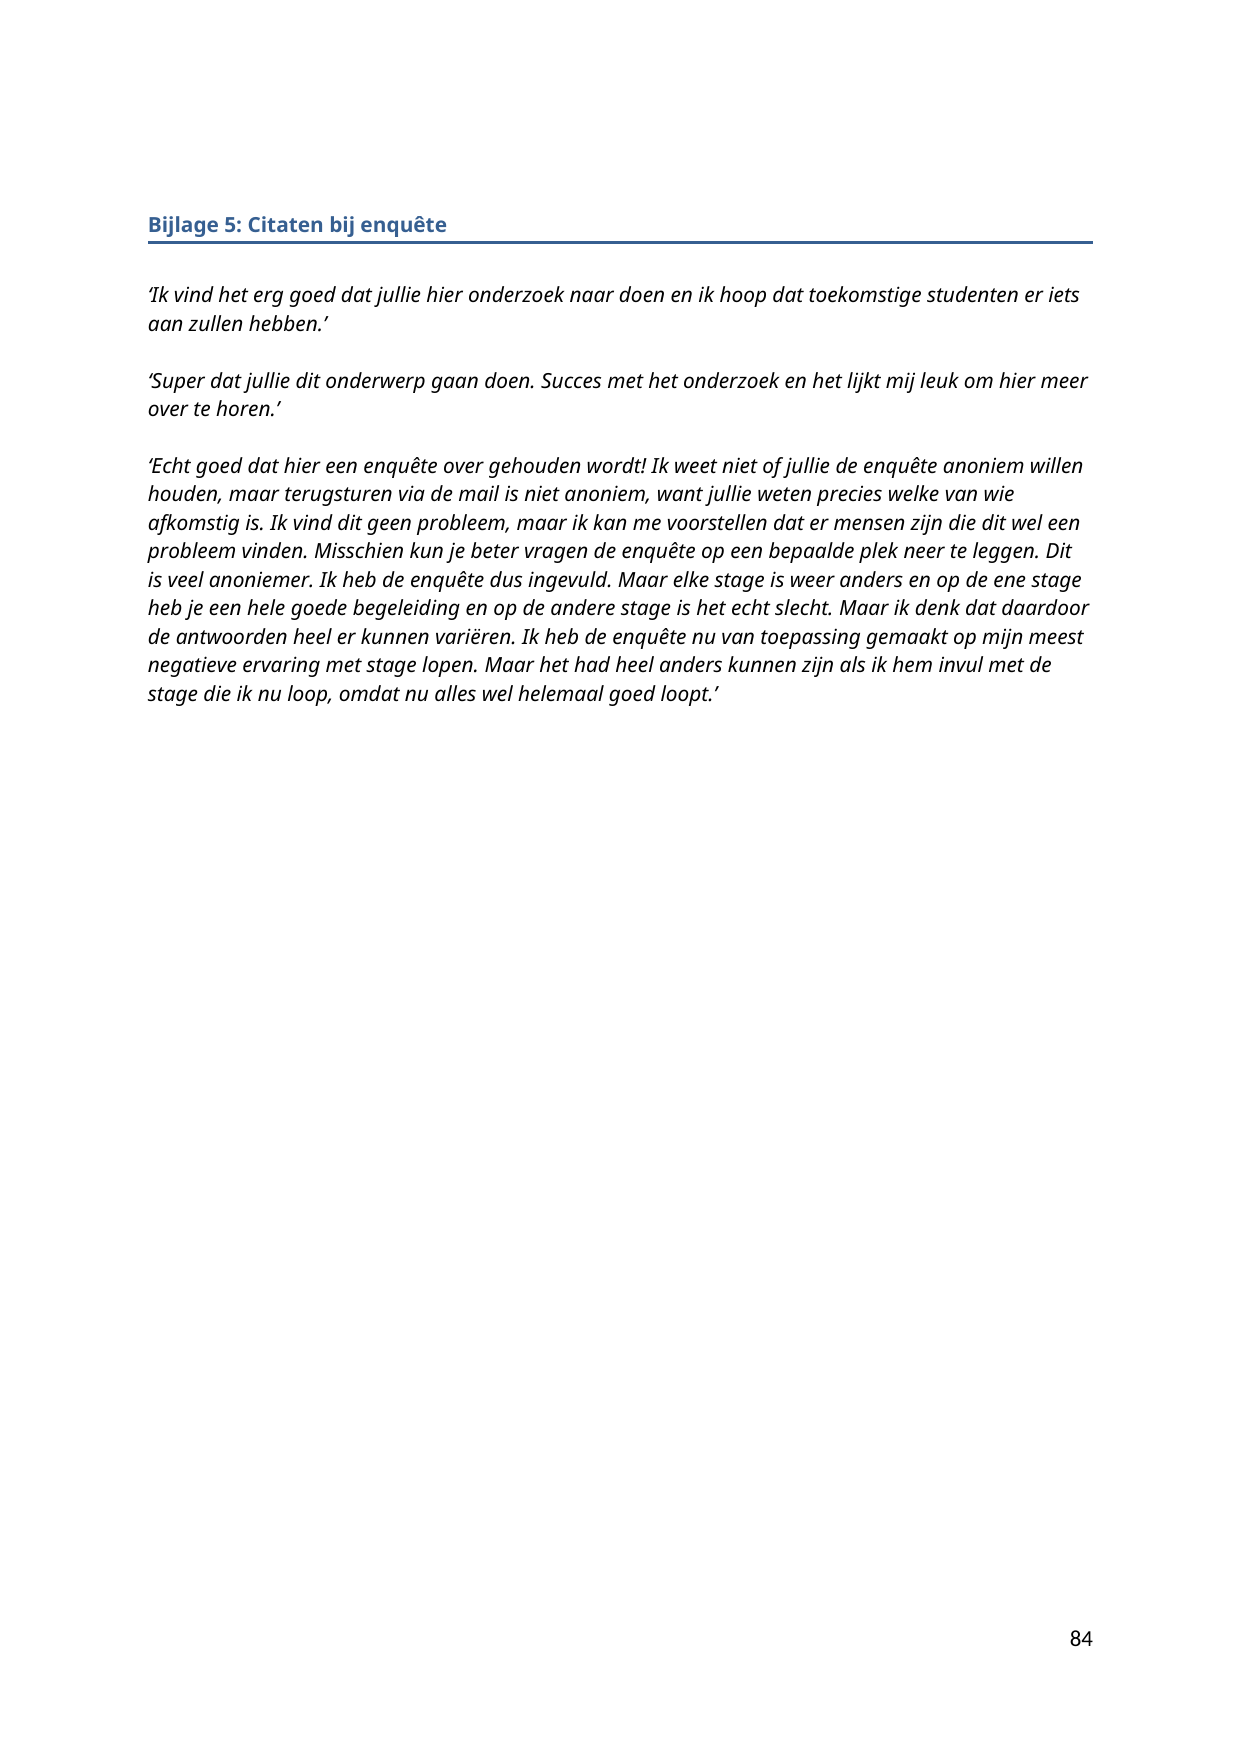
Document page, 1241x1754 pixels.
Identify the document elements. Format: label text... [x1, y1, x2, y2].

text ‘Echt goed dat hier een enquête over gehouden wordt! Ik weet niet of jullie de enquête anoniem willen houden, maar terugsturen via de mail is niet anoniem, want jullie weten precies welke van wie afkomstig is. Ik vind dit geen probleem, maar ik kan me voorstellen dat er mensen zijn die dit wel een probleem vinden. Misschien kun je beter vragen de enquête op een bepaalde plek neer te leggen. Dit is veel anoniemer. Ik heb de enquête dus ingevuld. Maar elke stage is weer anders en op de ene stage heb je een hele goede begeleiding en op de andere stage is het echt slecht. Maar ik denk dat daardoor de antwoorden heel er kunnen variëren. Ik heb de enquête nu van toepassing gemaakt op mijn meest negatieve ervaring met stage lopen. Maar het had heel anders kunnen zijn als ik hem invul met de stage die ik nu loop, omdat nu alles wel helemaal goed loopt.’ [148, 451, 1093, 707]
text ‘Ik vind het erg goed dat jullie hier onderzoek naar doen en ik hoop dat toekomstige studenten er iets aan zullen hebben.’ [148, 281, 1093, 337]
subtitle Bijlage 5: Citaten bij enquête [148, 210, 1093, 241]
text ‘Super dat jullie dit onderwerp gaan doen. Succes met het onderzoek en het lijkt mij leuk om hier meer over te horen.’ [148, 366, 1093, 423]
